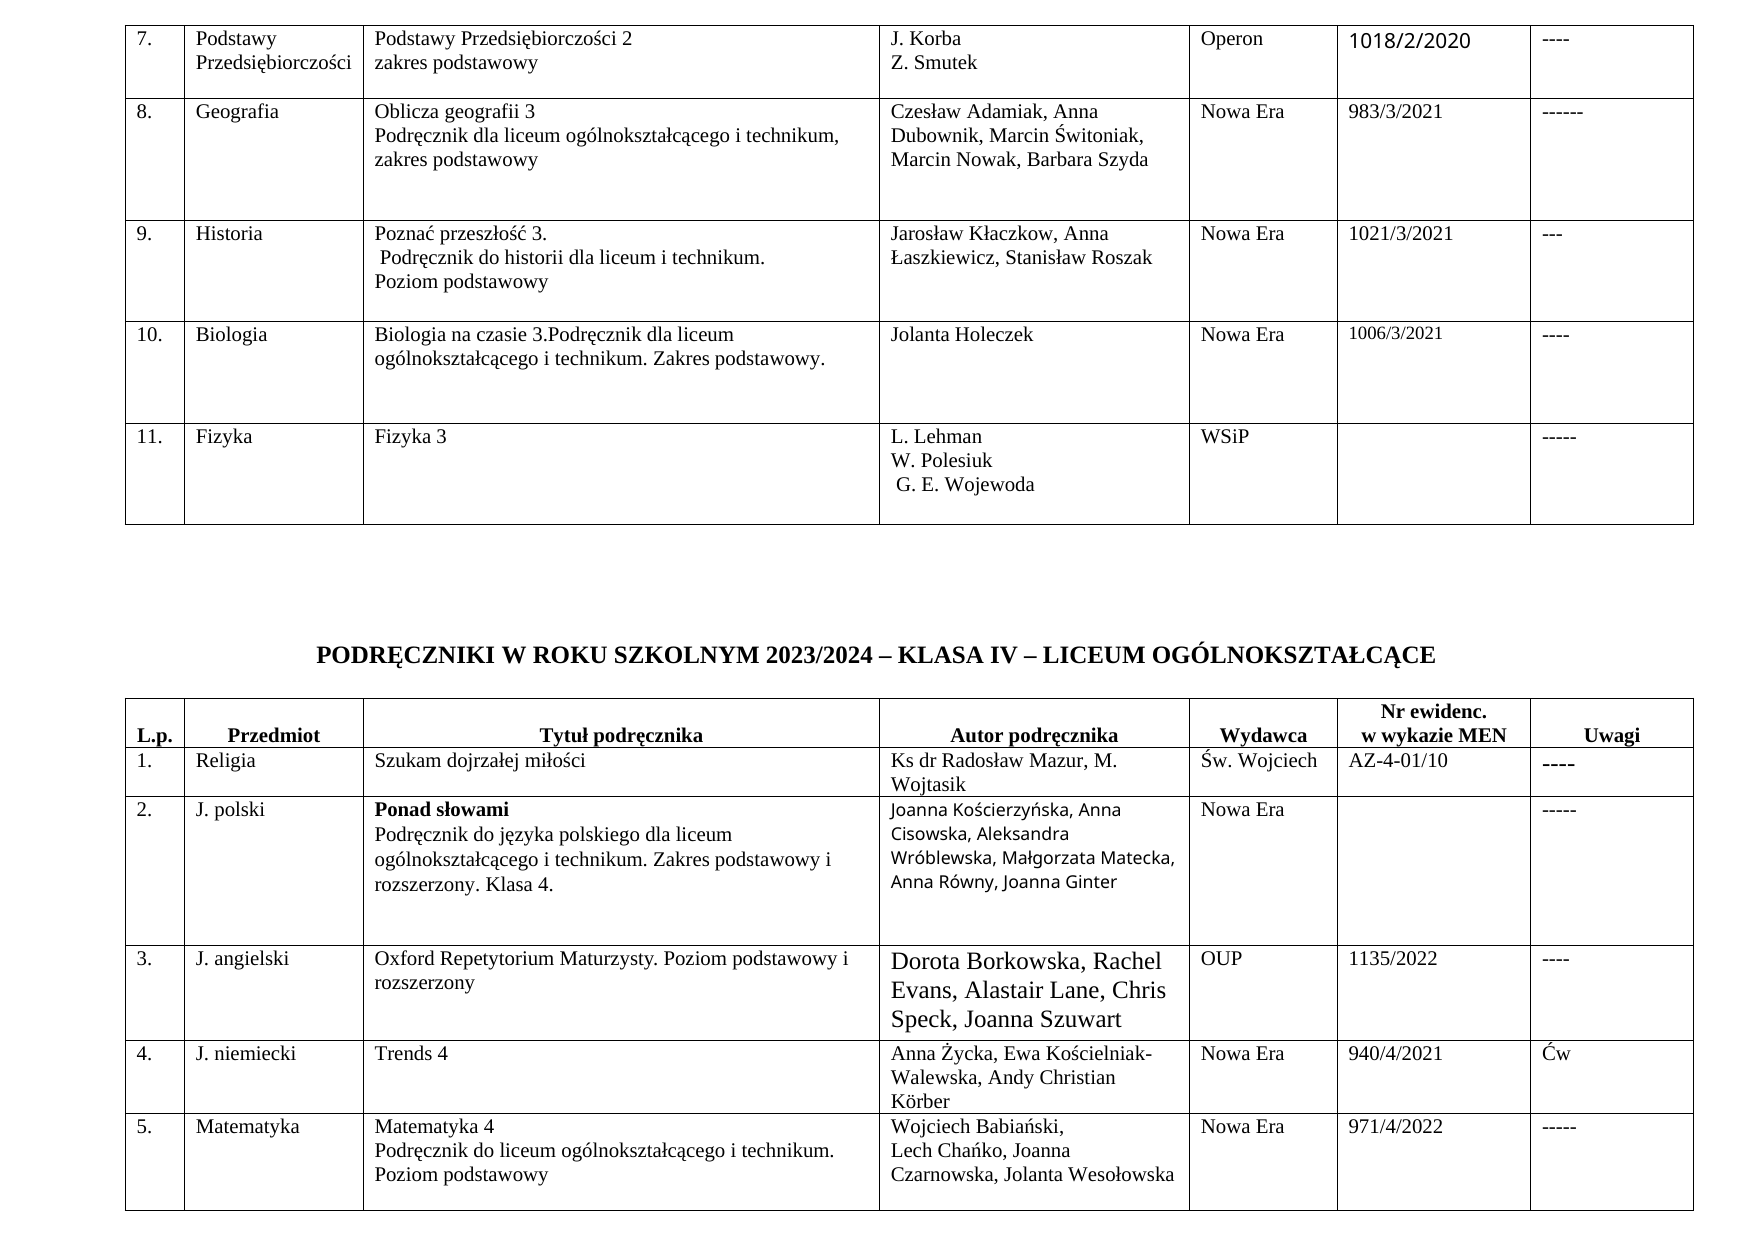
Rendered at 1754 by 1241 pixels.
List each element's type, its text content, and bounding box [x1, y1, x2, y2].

table_cell L. Lehman W. Polesiuk G. E. Wojewoda [880, 424, 1189, 524]
table_cell Geografia [185, 99, 363, 220]
table_cell Trends 4 [364, 1041, 879, 1113]
table_cell Operon [1190, 26, 1337, 98]
table_cell Szukam dojrzałej miłości [364, 748, 879, 796]
table_header Wydawca [1190, 699, 1337, 747]
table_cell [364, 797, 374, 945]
table_cell ---- [1531, 26, 1693, 98]
table_cell OUP [1190, 946, 1337, 1040]
table_cell ---- [1531, 946, 1693, 1040]
table_cell ------ [1531, 99, 1693, 220]
table_cell Nowa Era [1190, 322, 1337, 423]
table_cell Ćw [1531, 1041, 1693, 1113]
table_cell Fizyka [185, 424, 363, 524]
table_cell 1021/3/2021 [1338, 221, 1530, 321]
table_cell 983/3/2021 [1338, 99, 1530, 220]
table_cell 9. [126, 221, 184, 321]
table_cell Poznać przeszłość 3. Podręcznik do historii dla liceum i technikum. Poziom podstawowy [364, 221, 879, 321]
table_cell Nowa Era [1190, 221, 1337, 321]
table_header Uwagi [1531, 699, 1693, 747]
table_header Autor podręcznika [880, 699, 1189, 747]
table_cell 940/4/2021 [1338, 1041, 1530, 1113]
table_cell WSiP [1190, 424, 1337, 524]
table_cell --- [1531, 221, 1693, 321]
table_cell Jarosław Kłaczkow, Anna Łaszkiewicz, Stanisław Roszak [880, 221, 1189, 321]
table_cell Biologia [185, 322, 363, 423]
table_cell 1018/2/2020 [1338, 26, 1530, 98]
table_cell 1135/2022 [1338, 946, 1530, 1040]
table_cell Joanna Kościerzyńska, Anna Cisowska, Aleksandra Wróblewska, Małgorzata Matecka, Anna Równy, Joanna Ginter [880, 797, 1189, 945]
table_cell J. niemiecki [185, 1041, 363, 1113]
table_cell Dorota Borkowska, Rachel Evans, Alastair Lane, Chris Speck, Joanna Szuwart [880, 946, 1189, 1040]
table_cell ---- [1531, 748, 1693, 796]
table_cell J. angielski [185, 946, 363, 1040]
text PODRĘCZNIKI W ROKU SZKOLNYM 2023/2024 – KLASA IV – LICEUM OGÓLNOKSZTAŁCĄCE [25, 640, 1728, 669]
table_cell Czesław Adamiak, Anna Dubownik, Marcin Świtoniak, Marcin Nowak, Barbara Szyda [880, 99, 1189, 220]
table_cell Podstawy Przedsiębiorczości 2 zakres podstawowy [364, 26, 879, 98]
table_header Tytuł podręcznika [364, 699, 879, 747]
table_header Nr ewidenc. w wykazie MEN [1338, 699, 1530, 747]
table_cell [1338, 797, 1530, 945]
table_cell Historia [185, 221, 363, 321]
table_cell Oxford Repetytorium Maturzysty. Poziom podstawowy i rozszerzony [364, 946, 879, 1040]
table_cell J. polski [185, 797, 363, 945]
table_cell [364, 1114, 879, 1210]
table_cell ----- [1531, 1114, 1693, 1210]
table_cell 7. [126, 26, 184, 98]
table_cell Św. Wojciech [1190, 748, 1337, 796]
table_cell J. Korba Z. Smutek [880, 26, 1189, 98]
table_cell Nowa Era [1190, 1114, 1337, 1210]
table_cell Nowa Era [1190, 797, 1337, 945]
table_cell AZ-4-01/10 [1338, 748, 1530, 796]
table_cell 11. [126, 424, 184, 524]
table_cell 10. [126, 322, 184, 423]
table_cell [1338, 424, 1530, 524]
table_cell 5. [126, 1114, 184, 1210]
table_cell Fizyka 3 [364, 424, 879, 524]
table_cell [880, 1114, 1189, 1210]
table_cell 1006/3/2021 [1338, 322, 1530, 423]
table_cell Ks dr Radosław Mazur, M. Wojtasik [880, 748, 1189, 796]
table_cell Anna Życka, Ewa Kościelniak-Walewska, Andy Christian Körber [880, 1041, 1189, 1113]
table_cell ---- [1531, 322, 1693, 423]
table_cell Podstawy Przedsiębiorczości [185, 26, 363, 98]
table_cell Matematyka [185, 1114, 363, 1210]
table_cell Nowa Era [1190, 1041, 1337, 1113]
table_cell Nowa Era [1190, 99, 1337, 220]
table_cell Biologia na czasie 3.Podręcznik dla liceum ogólnokształcącego i technikum. Zakres podstawowy. [364, 322, 879, 423]
table_cell Jolanta Holeczek [880, 322, 1189, 423]
table_cell 1. [126, 748, 184, 796]
table_cell 971/4/2022 [1338, 1114, 1530, 1210]
table_cell 4. [126, 1041, 184, 1113]
table_cell 2. [126, 797, 184, 945]
table_cell 3. [126, 946, 184, 1040]
table_cell ----- [1531, 797, 1693, 945]
table_cell ----- [1531, 424, 1693, 524]
table_header Przedmiot [185, 699, 363, 747]
table_cell Oblicza geografii 3 Podręcznik dla liceum ogólnokształcącego i technikum, zakres podstawowy [364, 99, 879, 220]
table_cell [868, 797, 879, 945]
table_header L.p. [126, 699, 184, 747]
table_cell 8. [126, 99, 184, 220]
table_cell Religia [185, 748, 363, 796]
